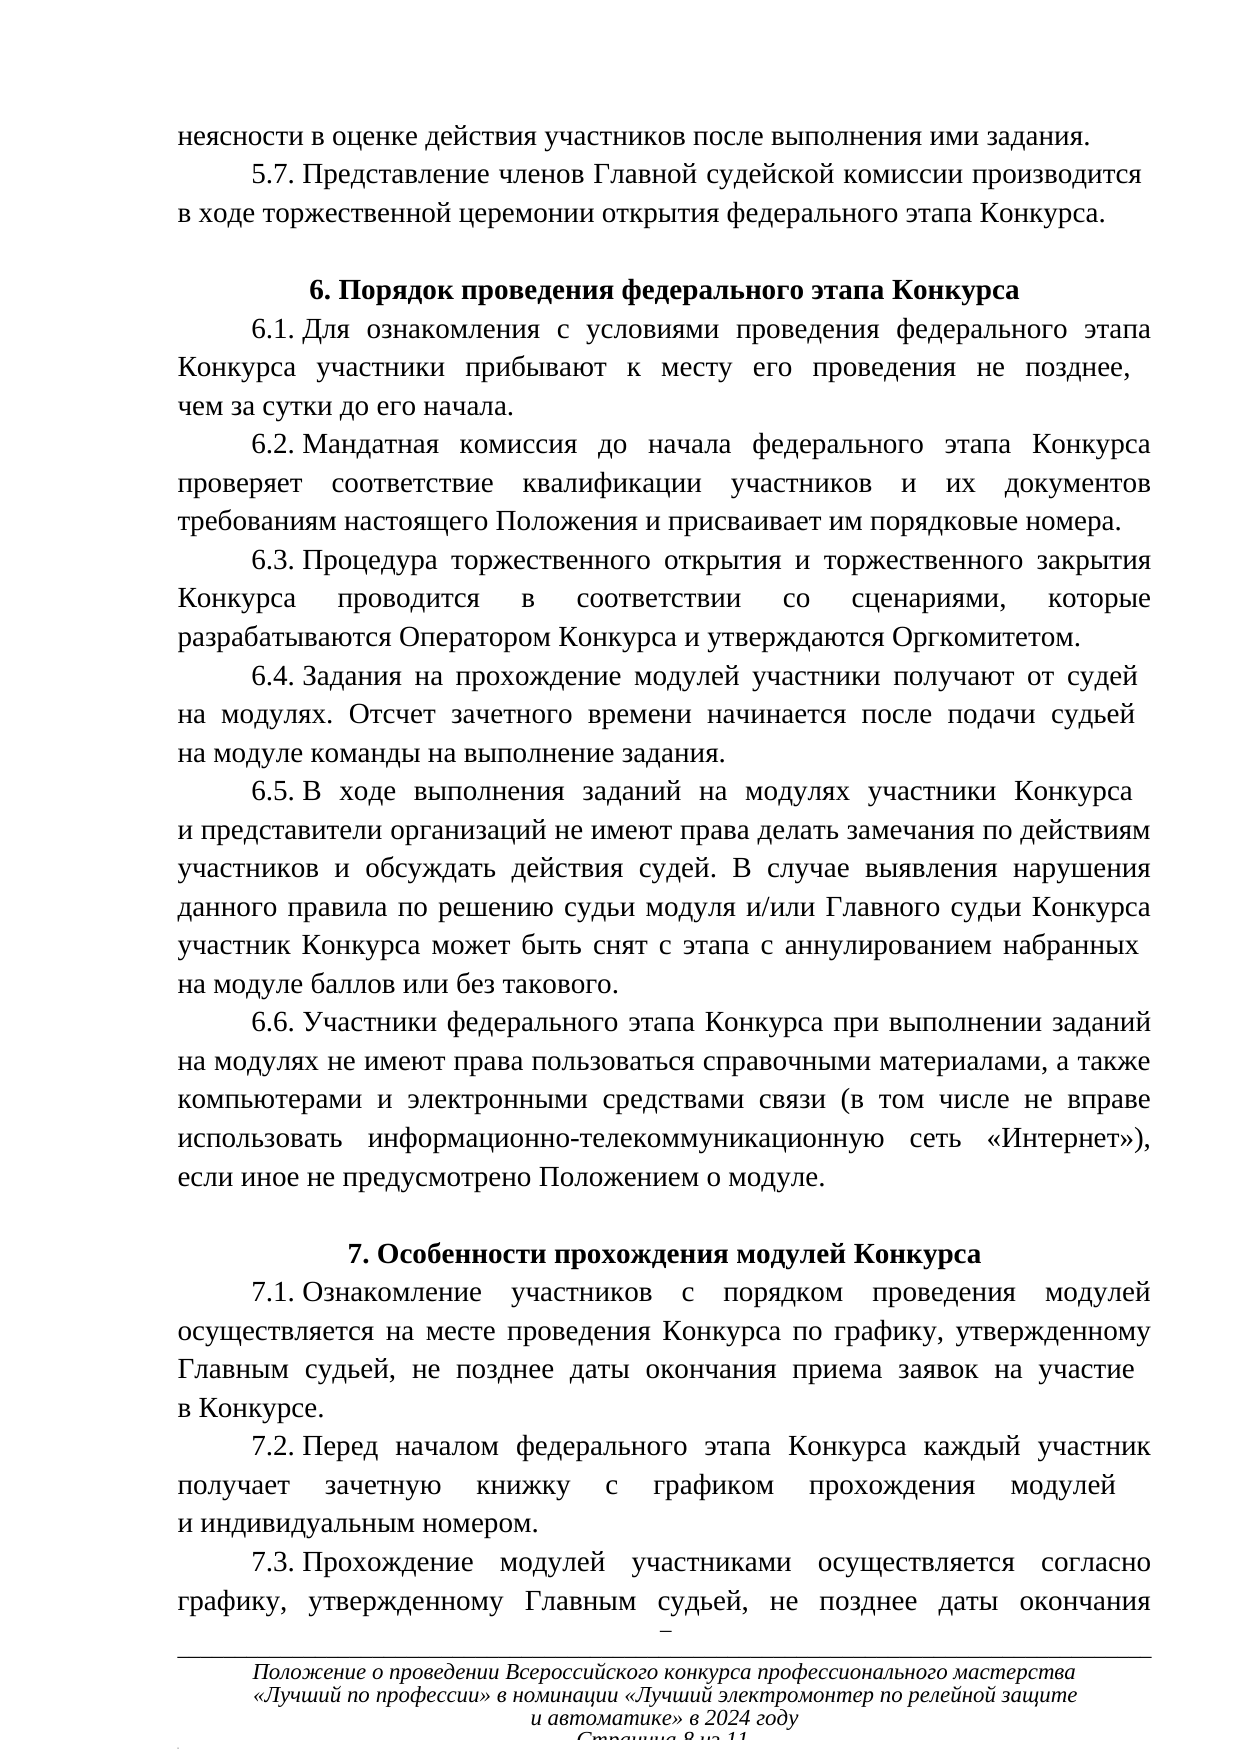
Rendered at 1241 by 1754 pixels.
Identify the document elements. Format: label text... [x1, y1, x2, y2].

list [177, 1544, 1152, 1616]
list Мандатная комиссия до начала федерального этапа Конкурса проверяет соответствие квалификации участников и их документов требованиям настоящего Положения и присваивает им порядковые номера. [177, 426, 1152, 537]
list В ходе выполнения заданий на модулях участники Конкурса и представители организаций не имеют права делать замечания по действиям участников и обсуждать действия судей. В случае выявления нарушения данного правила по решению судьи модуля и/или Главного судьи Конкурса участник Конкурса может быть снят с этапа с аннулированием набранных на модуле баллов или без такового. [177, 773, 1152, 999]
list Задания на прохождение модулей участники получают от судей на модулях. Отсчет зачетного времени начинается после подачи судьей на модуле команды на выполнение задания. [177, 658, 1152, 768]
list Ознакомление участников с порядком проведения модулей осуществляется на месте проведения Конкурса по графику, утвержденному Главным судьей, не позднее даты окончания приема заявок на участие в Конкурсе. [177, 1274, 1152, 1423]
list Для ознакомления с условиями проведения федерального этапа Конкурса участники прибывают к месту его проведения не позднее, чем за сутки до его начала. [177, 311, 1152, 421]
list Порядок проведения федерального этапа Конкурса [177, 272, 1152, 306]
list Особенности прохождения модулей Конкурса [177, 1236, 1152, 1269]
list Процедура торжественного открытия и торжественного закрытия Конкурса проводится в соответствии со сценариями, которые разрабатываются Оператором Конкурса и утверждаются Оргкомитетом. [177, 542, 1152, 653]
list Представление членов Главной судейской комиссии производится в ходе торжественной церемонии открытия федерального этапа Конкурса. [177, 157, 1152, 229]
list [177, 118, 1152, 152]
list Участники федерального этапа Конкурса при выполнении заданий на модулях не имеют права пользоваться справочными материалами, а также компьютерами и электронными средствами связи (в том числе не вправе использовать информационно-телекоммуникационную сеть «Интернет»), если иное не предусмотрено Положением о модуле. [177, 1004, 1152, 1192]
list Перед началом федерального этапа Конкурса каждый участник получает зачетную книжку с графиком прохождения модулей и индивидуальным номером. [177, 1428, 1152, 1539]
